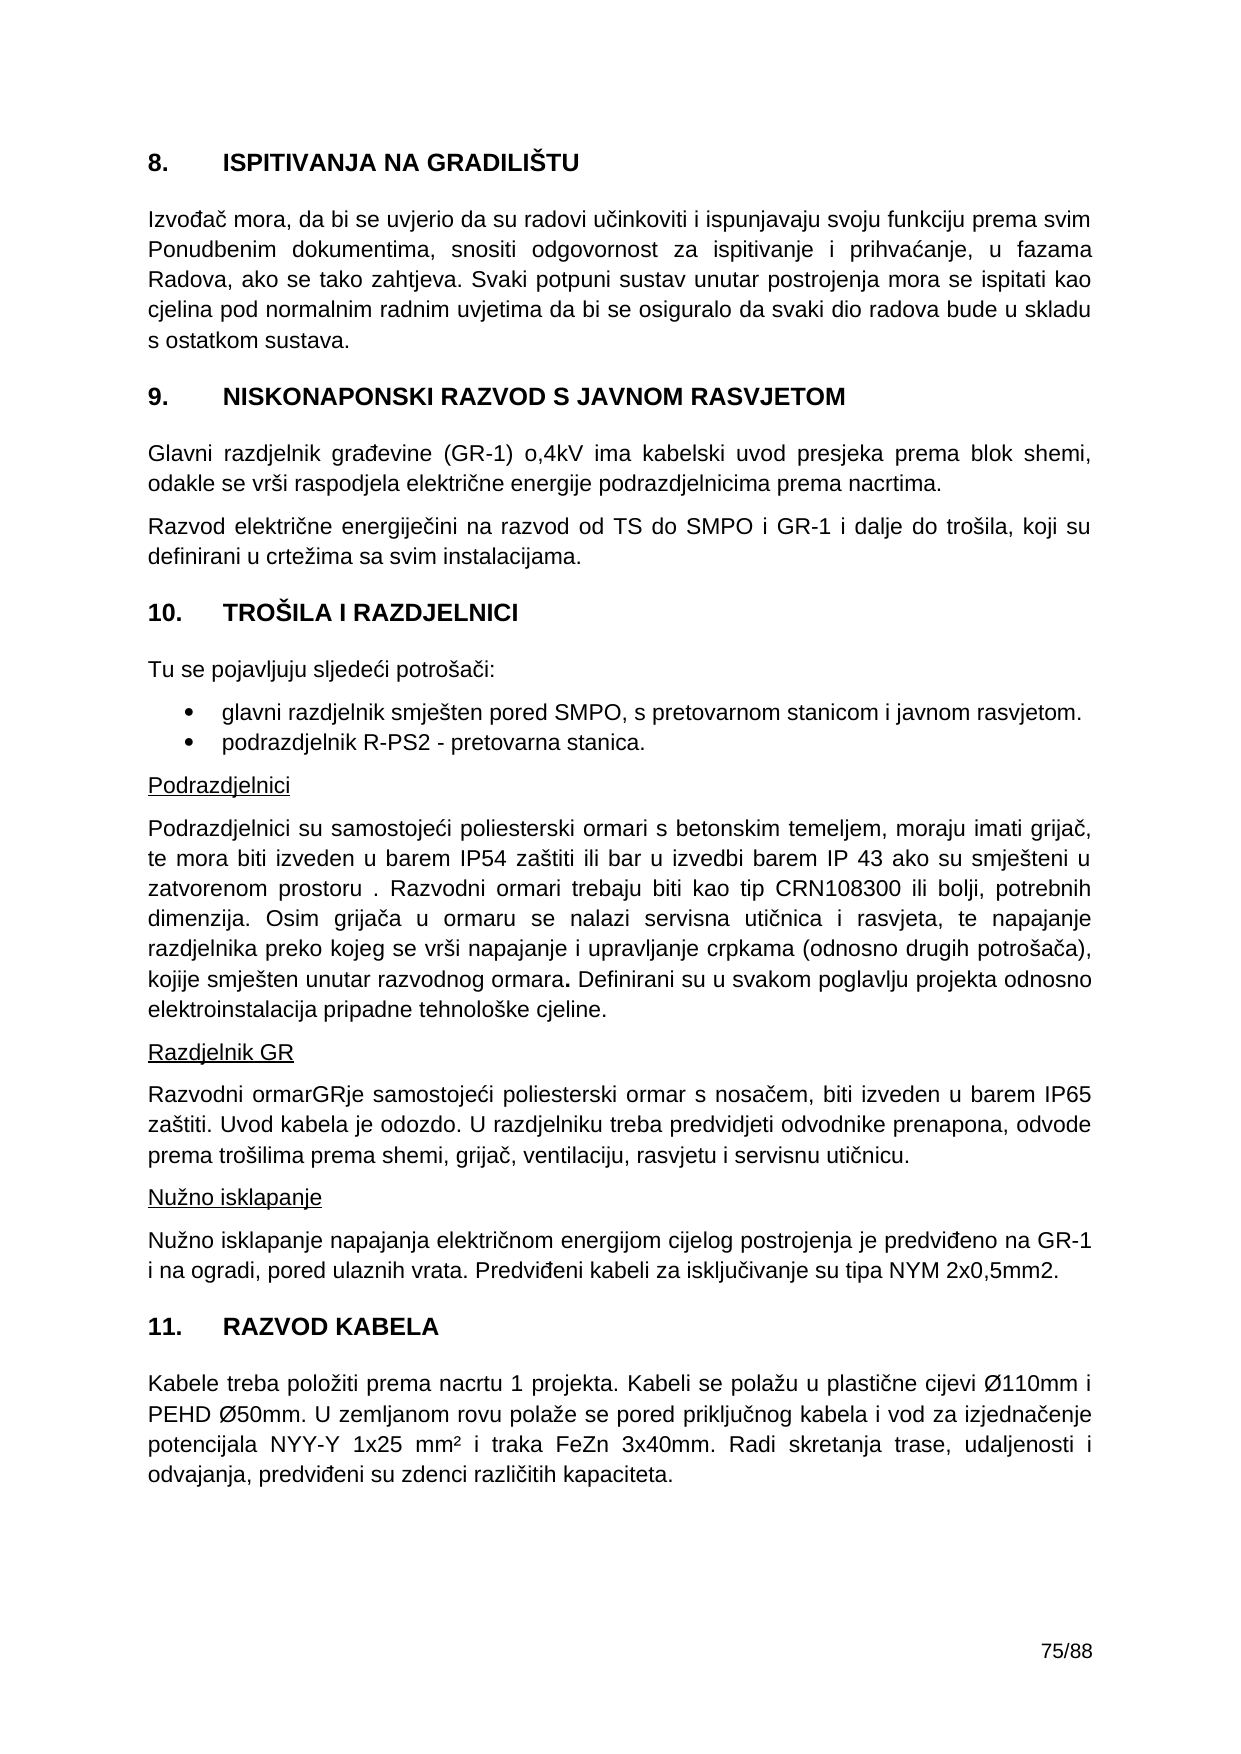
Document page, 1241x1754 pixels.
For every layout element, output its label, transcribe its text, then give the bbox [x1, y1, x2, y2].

text Podrazdjelnici [148, 772, 1092, 798]
list glavni razdjelnik smješten pored SMPO, s pretovarnom stanicom i javnom rasvjetom. [185, 699, 1092, 725]
text Podrazdjelnici su samostojeći poliesterski ormari s betonskim temeljem, moraju imati grijač, te mora biti izveden u barem IP54 zaštiti ili bar u izvedbi barem IP 43 ako su smješteni u zatvorenom prostoru . Razvodni ormari trebaju biti kao tip CRN108300 ili bolji, potrebnih dimenzija. Osim grijača u ormaru se nalazi servisna utičnica i rasvjeta, te napajanje razdjelnika preko kojeg se vrši napajanje i upravljanje crpkama (odnosno drugih potrošača), kojije smješten unutar razvodnog ormara. Definirani su u svakom poglavlju projekta odnosno elektroinstalacija pripadne tehnološke cjeline. [148, 814, 1092, 1022]
text Tu se pojavljuju sljedeći potrošači: [148, 656, 1092, 682]
text Kabele treba položiti prema nacrtu 1 projekta. Kabeli se polažu u plastične cijevi Ø110mm i PEHD Ø50mm. U zemljanom rovu polaže se pored priključnog kabela i vod za izjednačenje potencijala NYY-Y 1x25 mm² i traka FeZn 3x40mm. Radi skretanja trase, udaljenosti i odvajanja, predviđeni su zdenci različitih kapaciteta. [148, 1370, 1092, 1487]
subtitle Trošila i razdjelnici [148, 598, 1092, 627]
list podrazdjelnik R-PS2 - pretovarna stanica. [185, 729, 1092, 755]
text Nužno isklapanje napajanja električnom energijom cijelog postrojenja je predviđeno na GR-1 i na ogradi, pored ulaznih vrata. Predviđeni kabeli za isključivanje su tipa NYM 2x0,5mm2. [148, 1227, 1092, 1283]
text Nužno isklapanje [148, 1184, 1092, 1211]
text Glavni razdjelnik građevine (GR-1) o,4kV ima kabelski uvod presjeka prema blok shemi, odakle se vrši raspodjela električne energije podrazdjelnicima prema nacrtima. [148, 440, 1092, 496]
text Razvod električne energiječini na razvod od TS do SMPO i GR-1 i dalje do trošila, koji su definirani u crtežima sa svim instalacijama. [148, 513, 1092, 569]
subtitle Niskonaponski razvod s javnom rasvjetom [148, 382, 1092, 411]
text Razvodni ormarGRje samostojeći poliesterski ormar s nosačem, biti izveden u barem IP65 zaštiti. Uvod kabela je odozdo. U razdjelniku treba predvidjeti odvodnike prenapona, odvode prema trošilima prema shemi, grijač, ventilaciju, rasvjetu i servisnu utičnicu. [148, 1081, 1092, 1168]
subtitle Ispitivanja na Gradilištu [148, 148, 1092, 176]
text Izvođač mora, da bi se uvjerio da su radovi učinkoviti i ispunjavaju svoju funkciju prema svim Ponudbenim dokumentima, snositi odgovornost za ispitivanje i prihvaćanje, u fazama Radova, ako se tako zahtjeva. Svaki potpuni sustav unutar postrojenja mora se ispitati kao cjelina pod normalnim radnim uvjetima da bi se osiguralo da svaki dio radova bude u skladu s ostatkom sustava. [148, 206, 1092, 353]
subtitle Razvod kabela [148, 1312, 1092, 1341]
text Razdjelnik GR [148, 1038, 1092, 1065]
